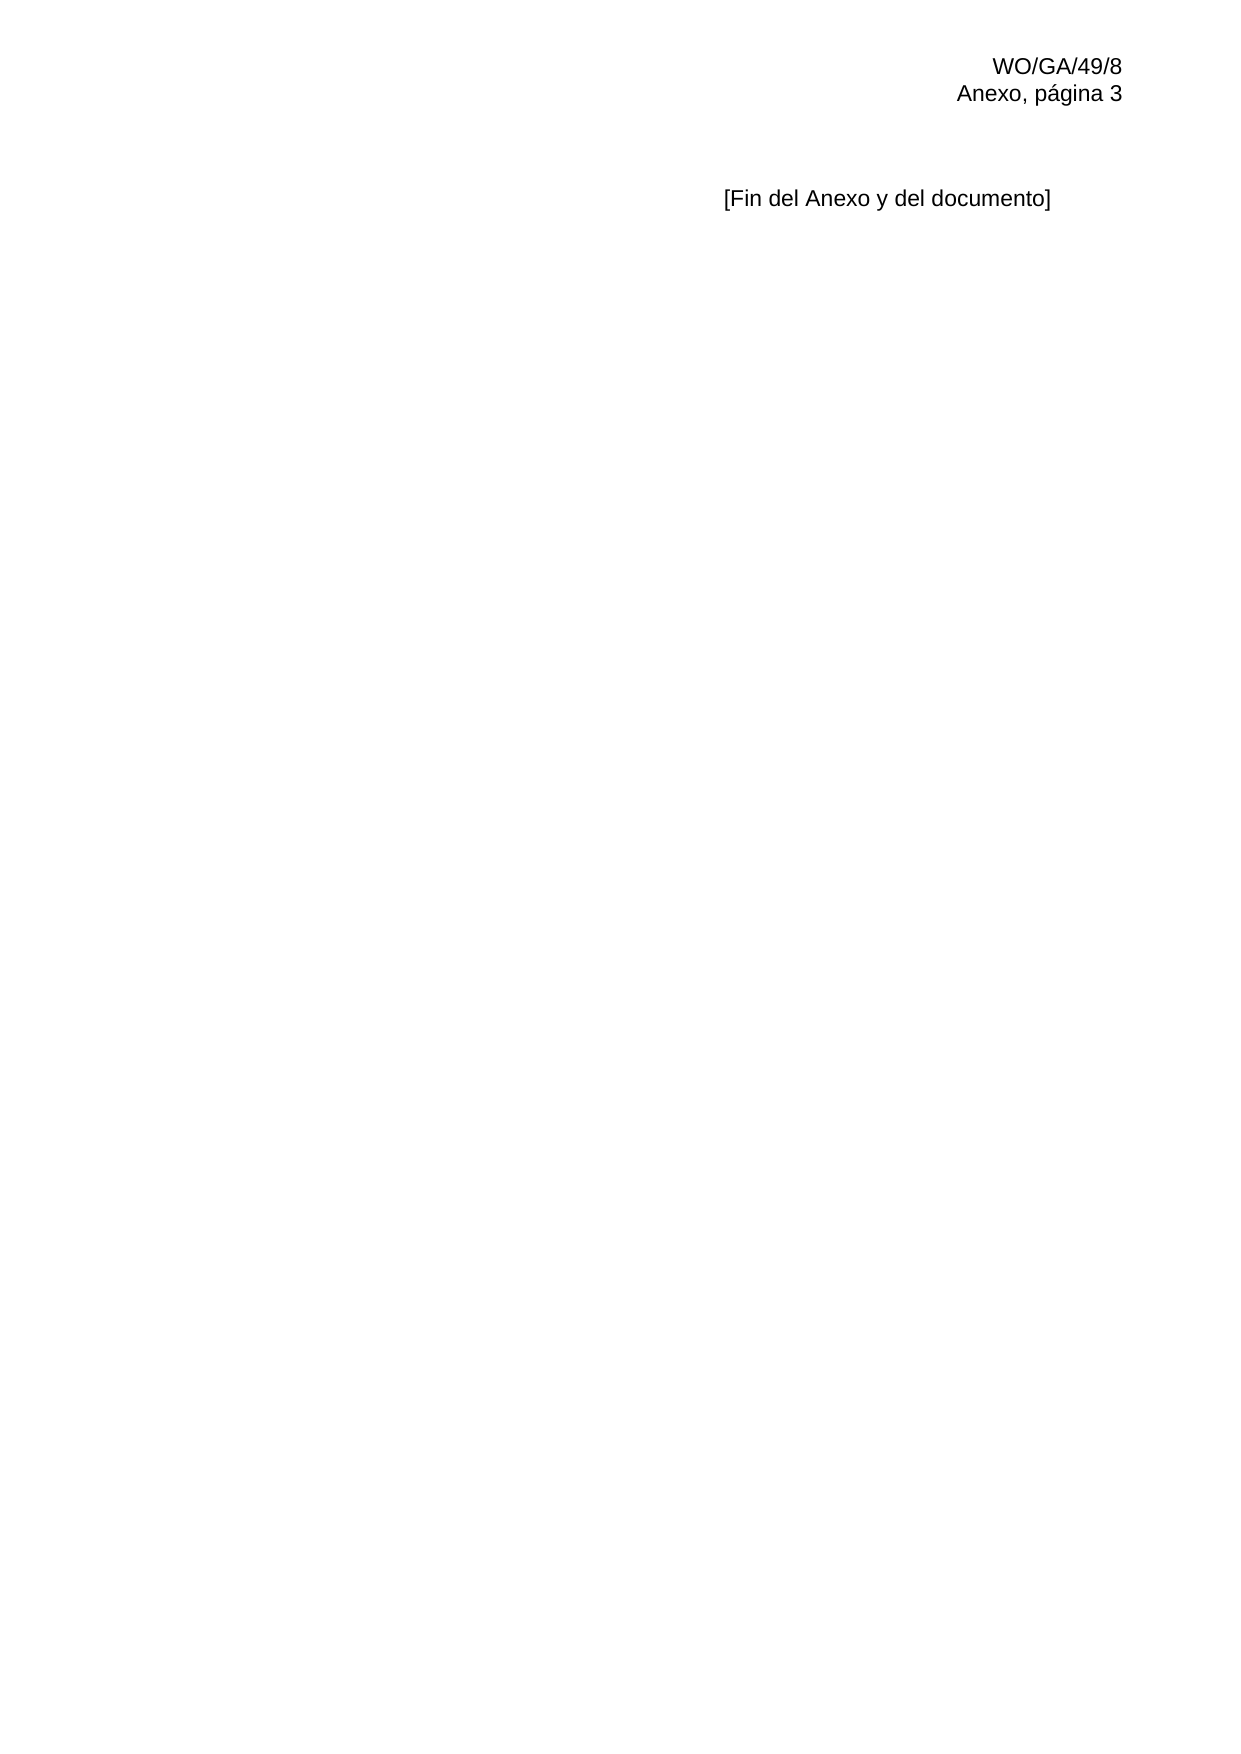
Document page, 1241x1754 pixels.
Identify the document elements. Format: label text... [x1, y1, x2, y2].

text [Fin del Anexo y del documento] [724, 185, 1122, 211]
